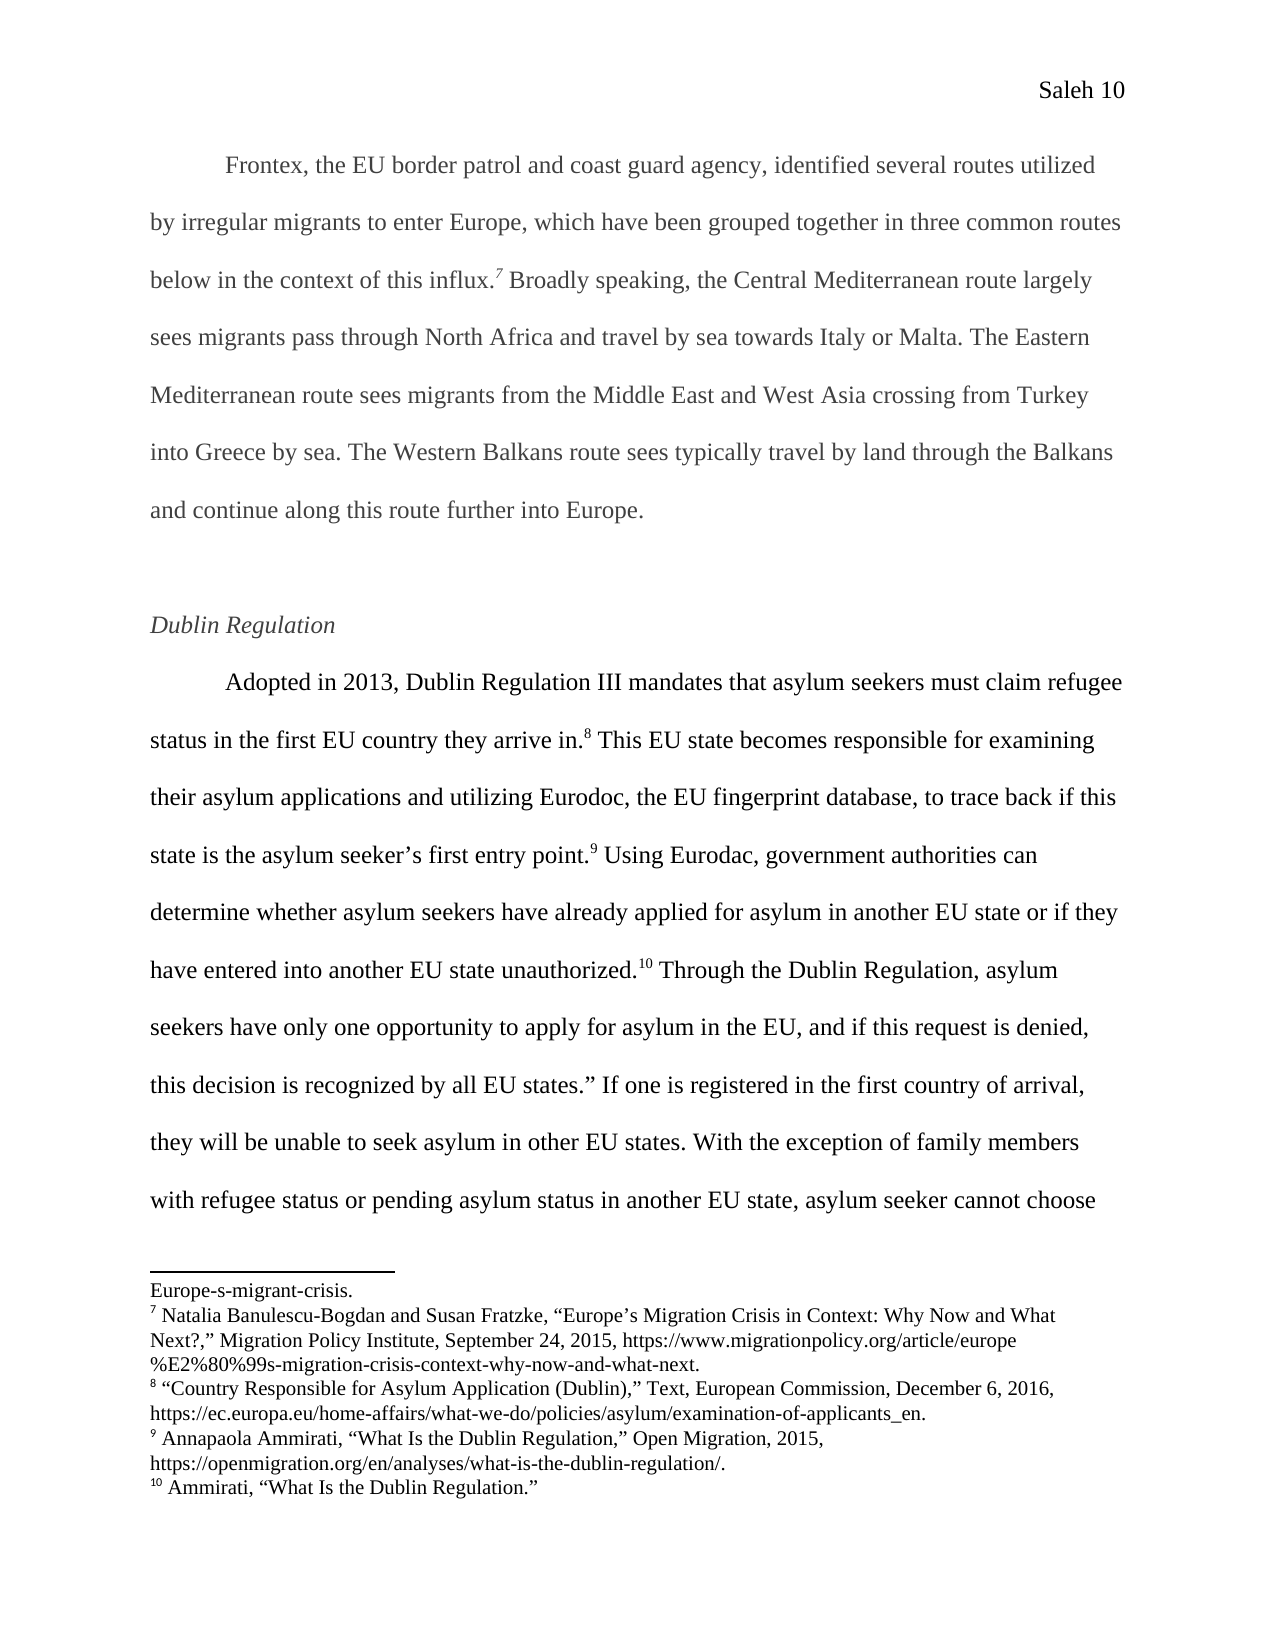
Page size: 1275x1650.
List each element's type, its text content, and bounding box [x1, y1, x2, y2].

text Frontex, the EU border patrol and coast guard agency, identified several routes utilized by irregular migrants to enter Europe, which have been grouped together in three common routes below in the context of this influx. Broadly speaking, the Central Mediterranean route largely sees migrants pass through North Africa and travel by sea towards Italy or Malta. The Eastern Mediterranean route sees migrants from the Middle East and West Asia crossing from Turkey into Greece by sea. The Western Balkans route sees typically travel by land through the Balkans and continue along this route further into Europe. [150, 150, 1125, 524]
subtitle Dublin Regulation [150, 610, 1125, 639]
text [150, 667, 1125, 1214]
